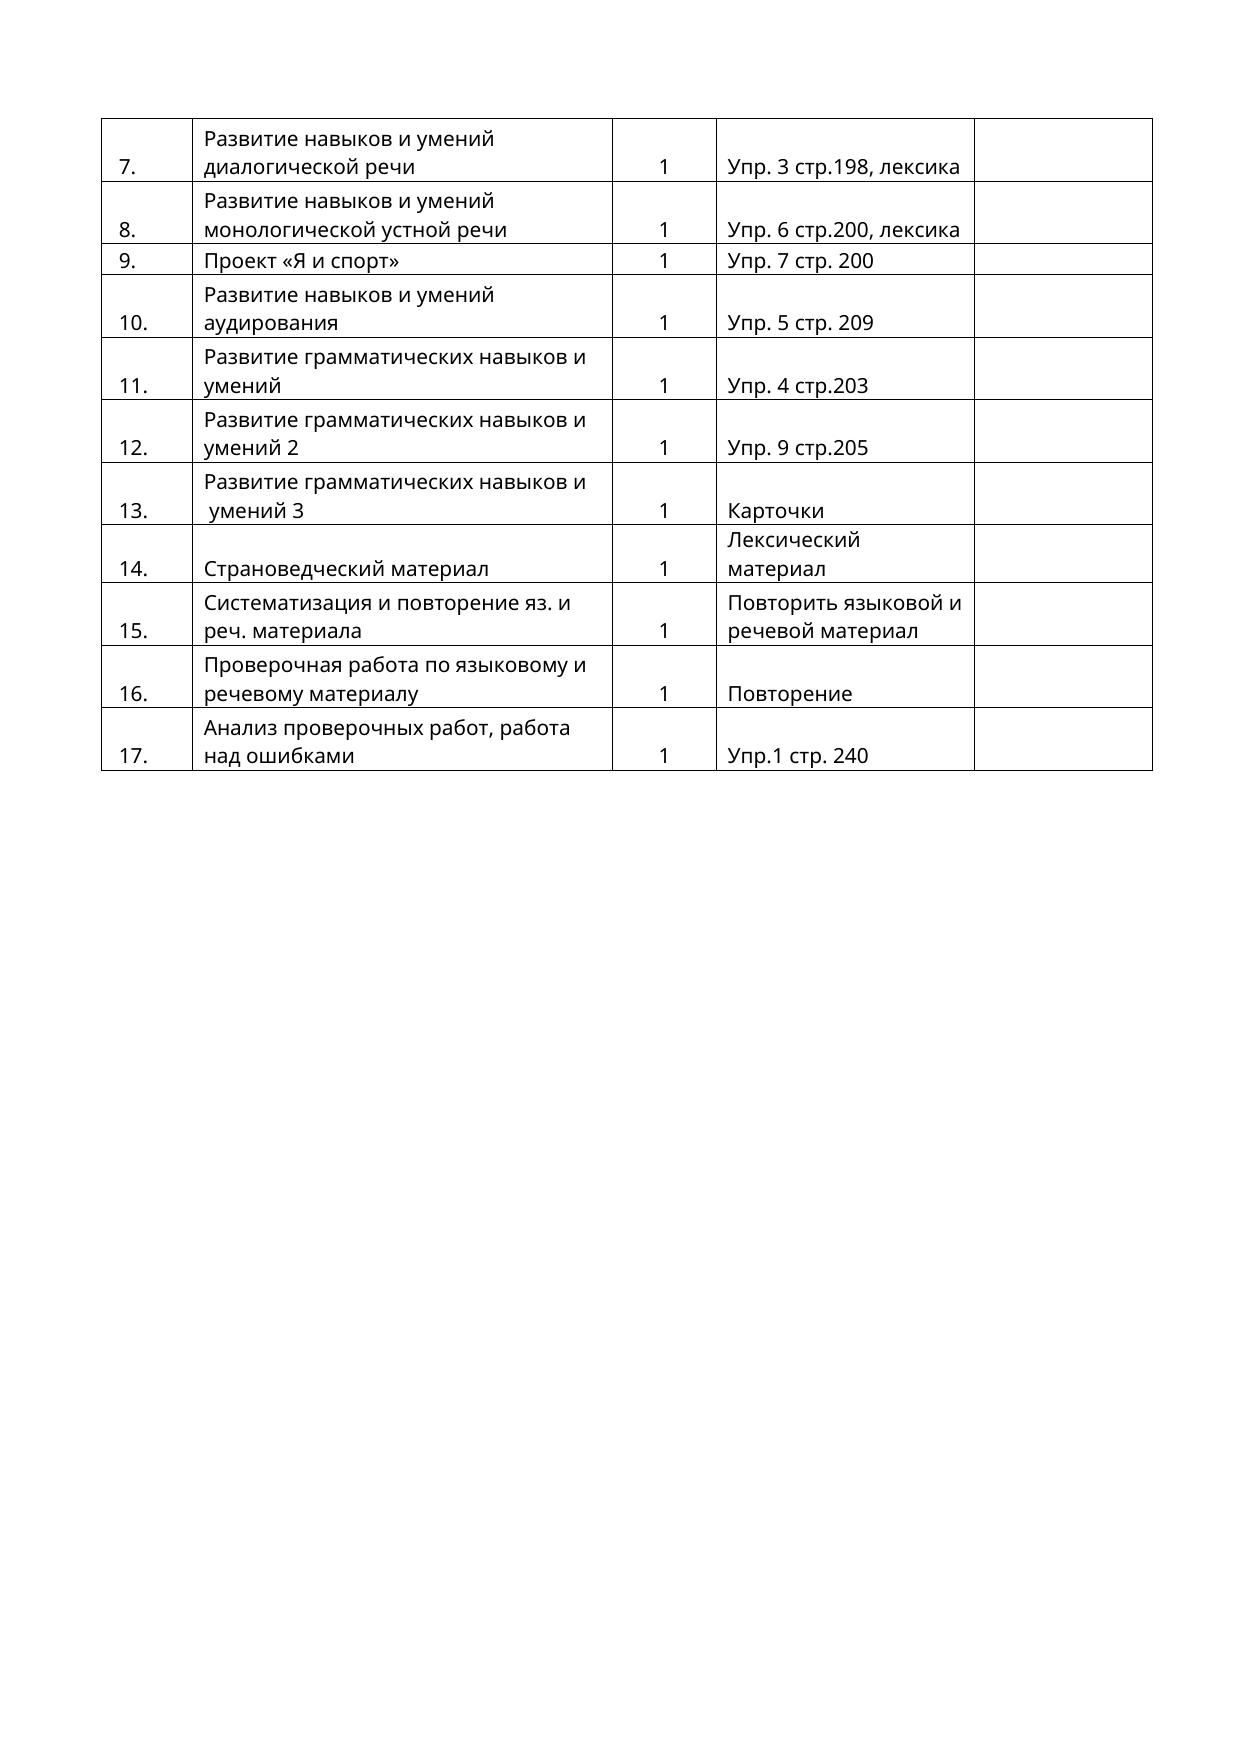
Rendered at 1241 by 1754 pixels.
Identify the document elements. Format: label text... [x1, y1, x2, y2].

table_cell Повторить языковой и речевой материал [717, 583, 974, 645]
table_cell [975, 119, 1152, 181]
table_cell Проверочная работа по языковому и речевому материалу [193, 646, 612, 707]
table_cell [975, 182, 1152, 243]
table_cell Упр. 6 стр.200, лексика [717, 182, 974, 243]
table_cell 1 [613, 708, 716, 770]
table_cell 11. [102, 338, 192, 399]
table_cell [975, 400, 1152, 462]
table_cell Упр. 7 стр. 200 [717, 244, 974, 274]
table_cell 1 [613, 463, 716, 524]
table_cell 1 [613, 338, 716, 399]
table_cell Повторение [717, 646, 974, 707]
table_cell 17. [102, 708, 192, 770]
table_cell 16. [102, 646, 192, 707]
table_cell [975, 275, 1152, 337]
table_cell 12. [102, 400, 192, 462]
table_cell Развитие навыков и умений аудирования [193, 275, 612, 337]
table_cell 14. [102, 525, 192, 582]
table_cell Упр. 3 стр.198, лексика [717, 119, 974, 181]
table_cell Упр. 5 стр. 209 [717, 275, 974, 337]
table_cell 7. [102, 119, 192, 181]
table_cell [975, 708, 1152, 770]
table_cell 13. [102, 463, 192, 524]
table_cell Упр.1 стр. 240 [717, 708, 974, 770]
table_cell 1 [613, 525, 716, 582]
table_cell [975, 463, 1152, 524]
table_cell Развитие грамматических навыков и умений [193, 338, 612, 399]
table_cell Карточки [717, 463, 974, 524]
table_cell Анализ проверочных работ, работа над ошибками [193, 708, 612, 770]
table_cell 15. [102, 583, 192, 645]
table_cell 1 [613, 400, 716, 462]
table_cell 1 [613, 583, 716, 645]
table_cell 10. [102, 275, 192, 337]
table_cell Систематизация и повторение яз. и реч. материала [193, 583, 612, 645]
table_cell Развитие грамматических навыков и умений 2 [193, 400, 612, 462]
table_cell Упр. 9 стр.205 [717, 400, 974, 462]
table_cell Развитие навыков и умений монологической устной речи [193, 182, 612, 243]
table_cell Упр. 4 стр.203 [717, 338, 974, 399]
table_cell 1 [613, 646, 716, 707]
table_cell 1 [613, 182, 716, 243]
table_cell [975, 646, 1152, 707]
table_cell 1 [613, 275, 716, 337]
table_cell 9. [102, 244, 192, 274]
table_cell 1 [613, 119, 716, 181]
table_cell Страноведческий материал [193, 525, 612, 582]
table_cell Лексический материал [717, 525, 974, 582]
table_cell 1 [613, 244, 716, 274]
table_cell 8. [102, 182, 192, 243]
table_cell Проект «Я и спорт» [193, 244, 612, 274]
table_cell [975, 244, 1152, 274]
table_cell Развитие грамматических навыков и умений 3 [193, 463, 612, 524]
table_cell [975, 338, 1152, 399]
table_cell Развитие навыков и умений диалогической речи [193, 119, 612, 181]
table_cell [975, 583, 1152, 645]
table_cell [975, 525, 1152, 582]
